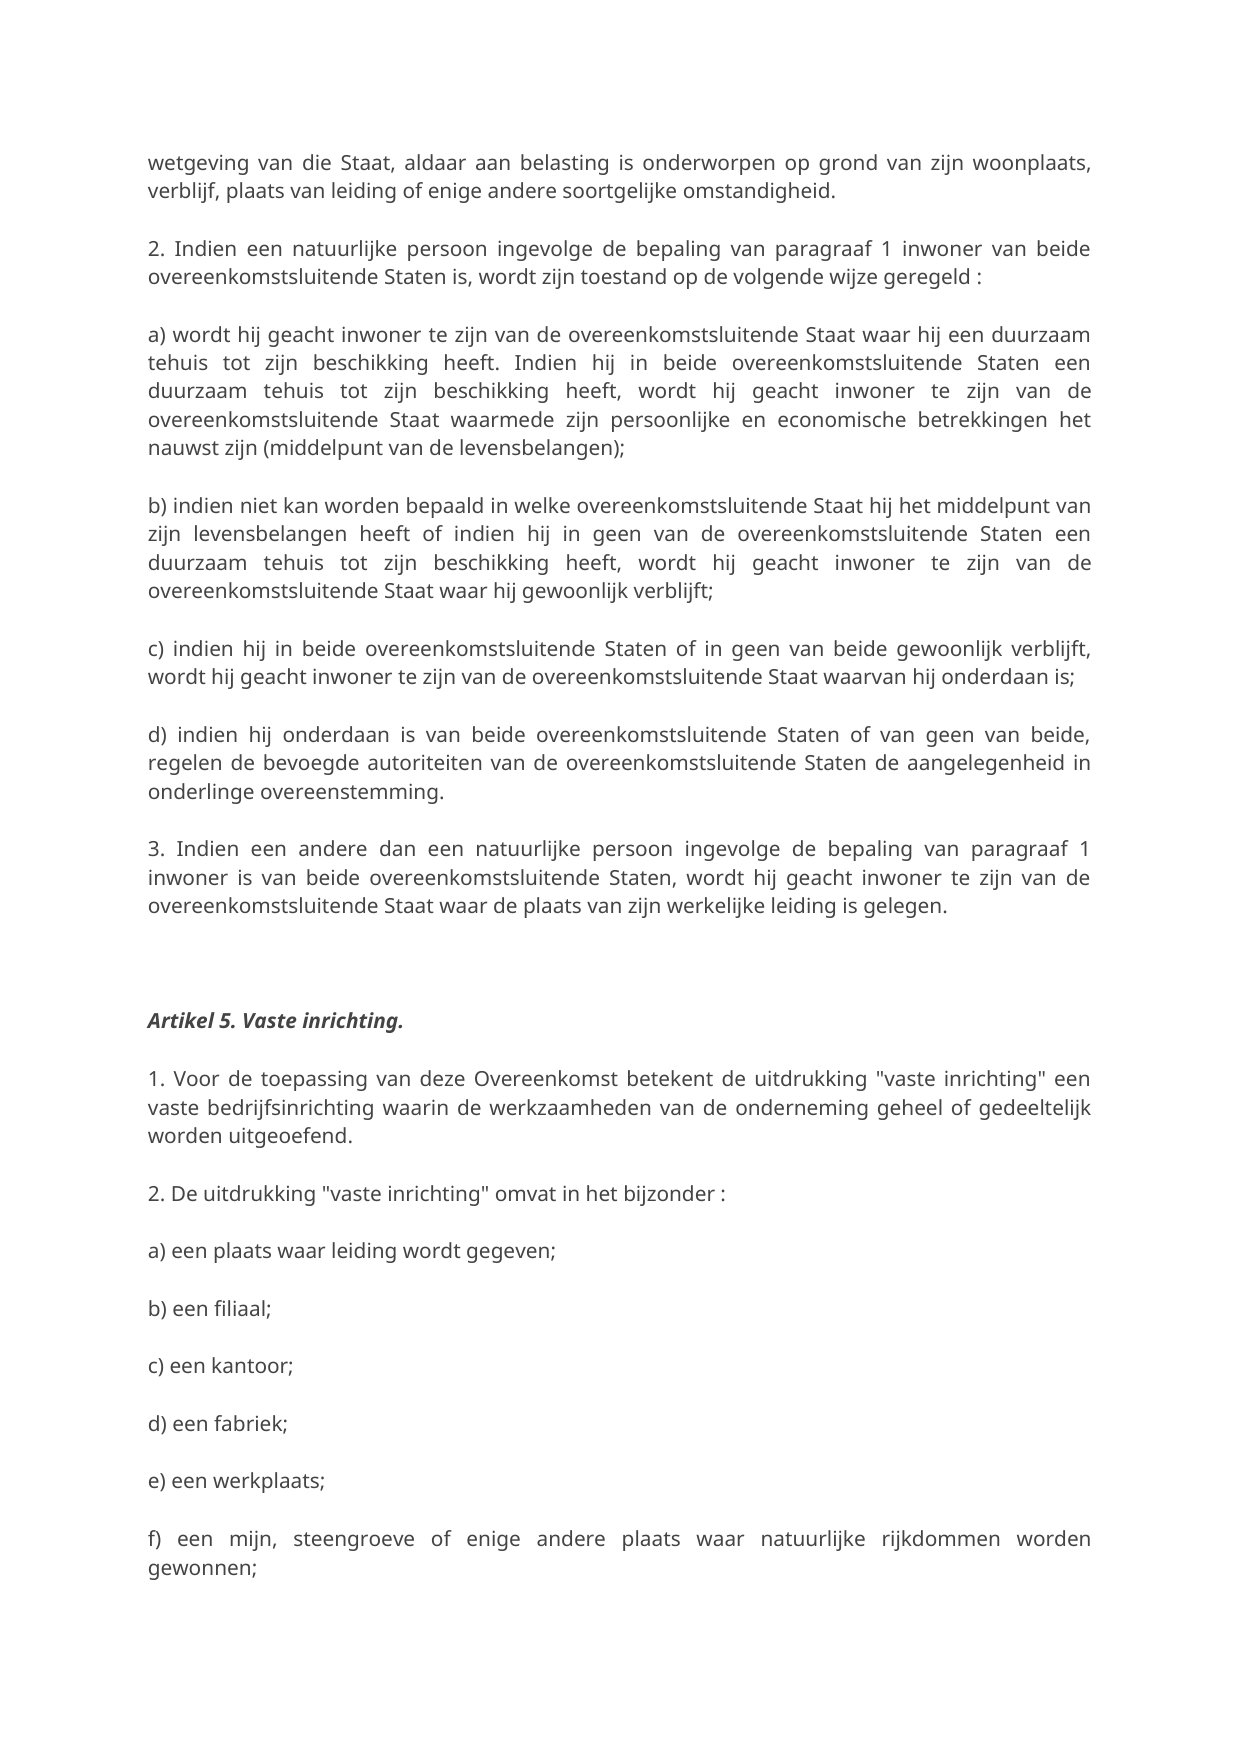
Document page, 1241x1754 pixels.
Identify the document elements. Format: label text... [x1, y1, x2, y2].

text d) een fabriek; [148, 1409, 1093, 1437]
text 2. Indien een natuurlijke persoon ingevolge de bepaling van paragraaf 1 inwoner van beide overeenkomstsluitende Staten is, wordt zijn toestand op de volgende wijze geregeld : [148, 234, 1093, 291]
text a) een plaats waar leiding wordt gegeven; [148, 1236, 1093, 1265]
text f) een mijn, steengroeve of enige andere plaats waar natuurlijke rijkdommen worden gewonnen; [148, 1524, 1093, 1581]
text e) een werkplaats; [148, 1467, 1093, 1495]
text Artikel 5. Vaste inrichting. [148, 1007, 1093, 1035]
text b) een filiaal; [148, 1294, 1093, 1322]
text 2. De uitdrukking "vaste inrichting" omvat in het bijzonder : [148, 1179, 1093, 1207]
text 3. Indien een andere dan een natuurlijke persoon ingevolge de bepaling van paragraaf 1 inwoner is van beide overeenkomstsluitende Staten, wordt hij geacht inwoner te zijn van de overeenkomstsluitende Staat waar de plaats van zijn werkelijke leiding is gelegen. [148, 834, 1093, 920]
text d) indien hij onderdaan is van beide overeenkomstsluitende Staten of van geen van beide, regelen de bevoegde autoriteiten van de overeenkomstsluitende Staten de aangelegenheid in onderlinge overeenstemming. [148, 720, 1093, 805]
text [148, 148, 1093, 204]
text a) wordt hij geacht inwoner te zijn van de overeenkomstsluitende Staat waar hij een duurzaam tehuis tot zijn beschikking heeft. Indien hij in beide overeenkomstsluitende Staten een duurzaam tehuis tot zijn beschikking heeft, wordt hij geacht inwoner te zijn van de overeenkomstsluitende Staat waarmede zijn persoonlijke en economische betrekkingen het nauwst zijn (middelpunt van de levensbelangen); [148, 320, 1093, 462]
text b) indien niet kan worden bepaald in welke overeenkomstsluitende Staat hij het middelpunt van zijn levensbelangen heeft of indien hij in geen van de overeenkomstsluitende Staten een duurzaam tehuis tot zijn beschikking heeft, wordt hij geacht inwoner te zijn van de overeenkomstsluitende Staat waar hij gewoonlijk verblijft; [148, 491, 1093, 605]
text c) een kantoor; [148, 1351, 1093, 1380]
text 1. Voor de toepassing van deze Overeenkomst betekent de uitdrukking "vaste inrichting" een vaste bedrijfsinrichting waarin de werkzaamheden van de onderneming geheel of gedeeltelijk worden uitgeoefend. [148, 1064, 1093, 1149]
text c) indien hij in beide overeenkomstsluitende Staten of in geen van beide gewoonlijk verblijft, wordt hij geacht inwoner te zijn van de overeenkomstsluitende Staat waarvan hij onderdaan is; [148, 634, 1093, 691]
